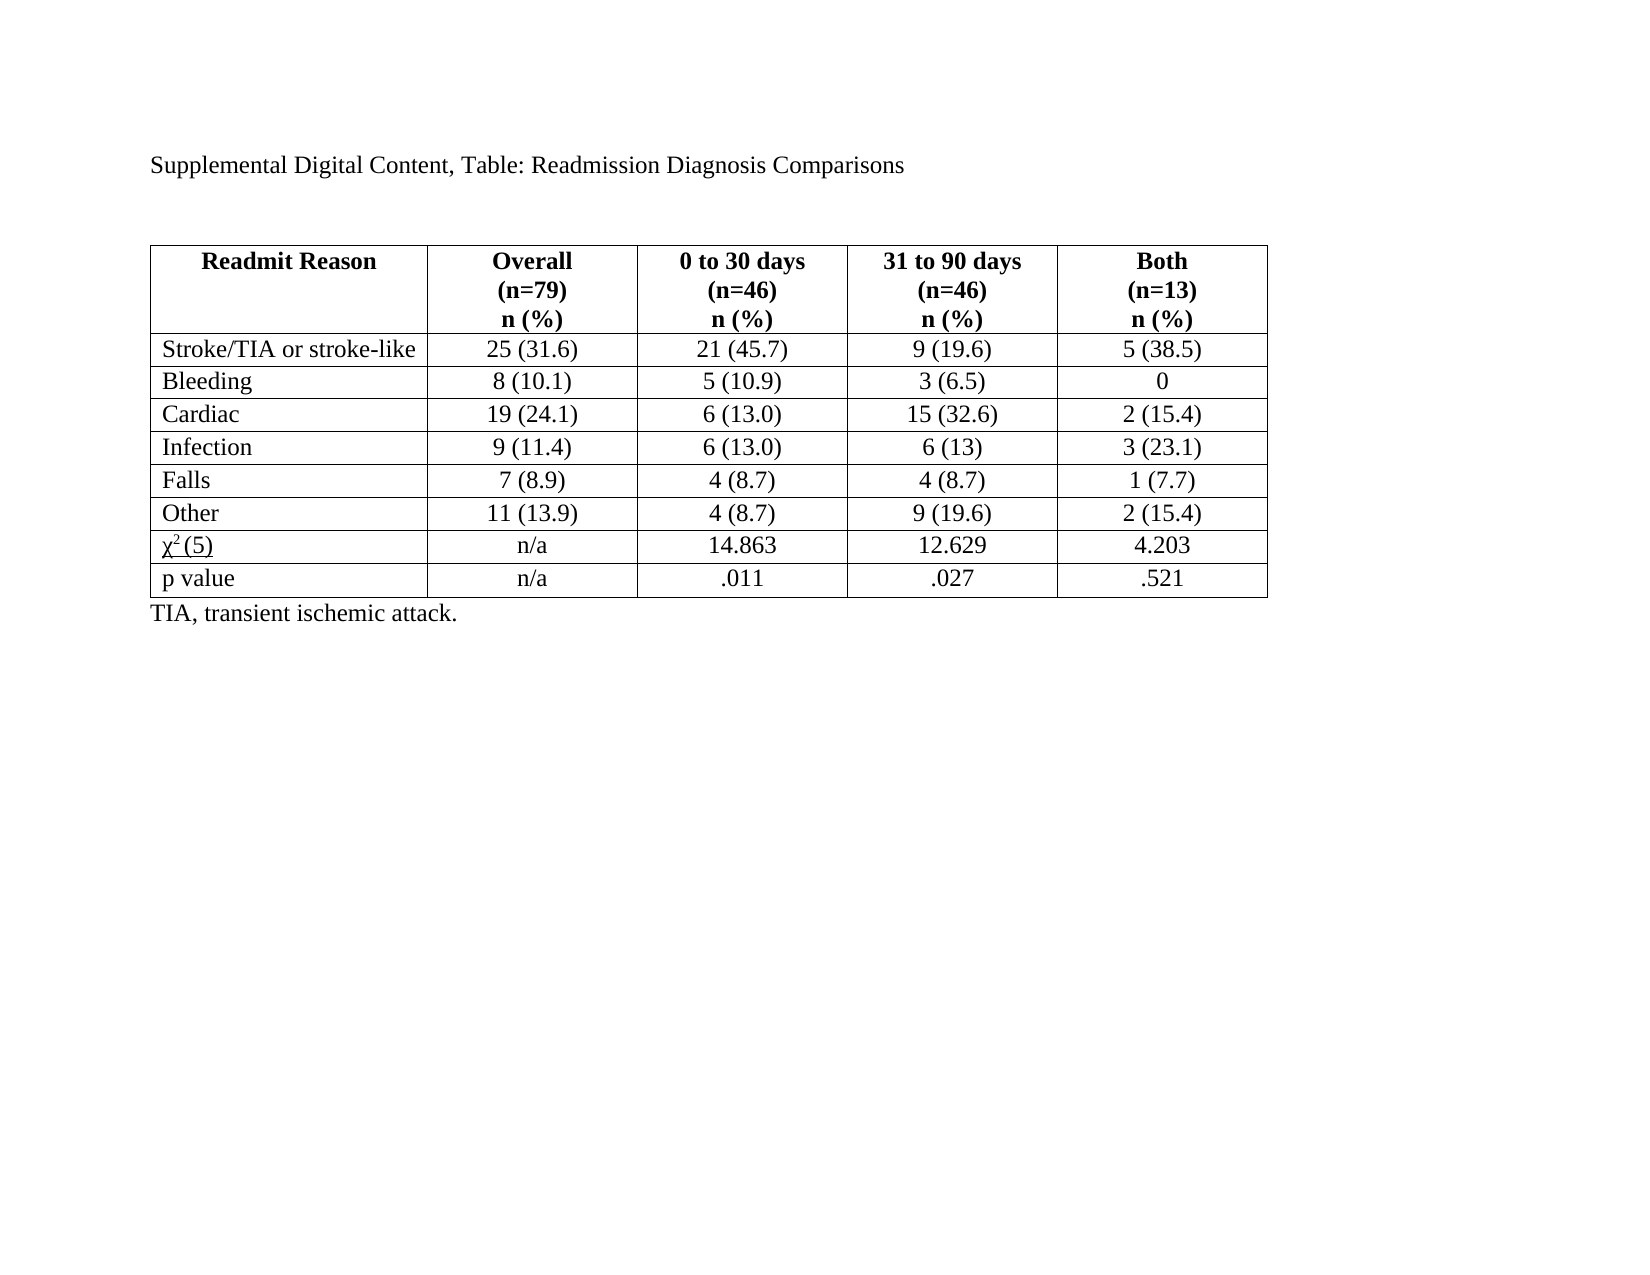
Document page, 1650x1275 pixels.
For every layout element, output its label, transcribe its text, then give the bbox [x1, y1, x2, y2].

table_header Overall (n=79) n (%) [428, 246, 637, 333]
table_cell 6 (13.0) [638, 399, 847, 431]
table_cell 5 (38.5) [1058, 334, 1267, 366]
table_cell 9 (19.6) [848, 498, 1057, 529]
table_cell 7 (8.9) [428, 465, 637, 497]
table_cell Cardiac [151, 399, 427, 431]
table_cell .027 [848, 564, 1057, 597]
table_cell 3 (6.5) [848, 367, 1057, 398]
table_header 31 to 90 days (n=46) n (%) [848, 246, 1057, 333]
table_cell 19 (24.1) [428, 399, 637, 431]
table_cell 2 (15.4) [1058, 399, 1267, 431]
table_cell χ2 (5) [151, 531, 427, 562]
text Supplemental Digital Content, Table: Readmission Diagnosis Comparisons [150, 150, 1500, 179]
table_cell 4 (8.7) [638, 465, 847, 497]
table_cell 2 (15.4) [1058, 498, 1267, 529]
table_cell 6 (13.0) [638, 432, 847, 464]
table_cell Falls [151, 465, 427, 497]
table_cell p value [151, 564, 427, 597]
table_cell 9 (11.4) [428, 432, 637, 464]
table_cell 5 (10.9) [638, 367, 847, 398]
table_cell 11 (13.9) [428, 498, 637, 529]
table_cell 21 (45.7) [638, 334, 847, 366]
table_cell 8 (10.1) [428, 367, 637, 398]
table_header Both (n=13) n (%) [1058, 246, 1267, 333]
text TIA, transient ischemic attack. [150, 598, 1500, 627]
table_cell .521 [1058, 564, 1267, 597]
table_cell n/a [428, 564, 637, 597]
table_cell 0 [1058, 367, 1267, 398]
table_cell 4 (8.7) [638, 498, 847, 529]
table_header Readmit Reason [151, 246, 427, 333]
table_cell 9 (19.6) [848, 334, 1057, 366]
table_cell Stroke/TIA or stroke-like [151, 334, 427, 366]
table_cell 14.863 [638, 531, 847, 562]
table_cell Infection [151, 432, 427, 464]
table_cell 3 (23.1) [1058, 432, 1267, 464]
table_cell 12.629 [848, 531, 1057, 562]
table_cell Bleeding [151, 367, 427, 398]
table_cell 6 (13) [848, 432, 1057, 464]
table_header 0 to 30 days (n=46) n (%) [638, 246, 847, 333]
table_cell .011 [638, 564, 847, 597]
table_cell 15 (32.6) [848, 399, 1057, 431]
table_cell Other [151, 498, 427, 529]
table_cell 1 (7.7) [1058, 465, 1267, 497]
table_cell 4 (8.7) [848, 465, 1057, 497]
table_cell 4.203 [1058, 531, 1267, 562]
table_cell n/a [428, 531, 637, 562]
table_cell 25 (31.6) [428, 334, 637, 366]
